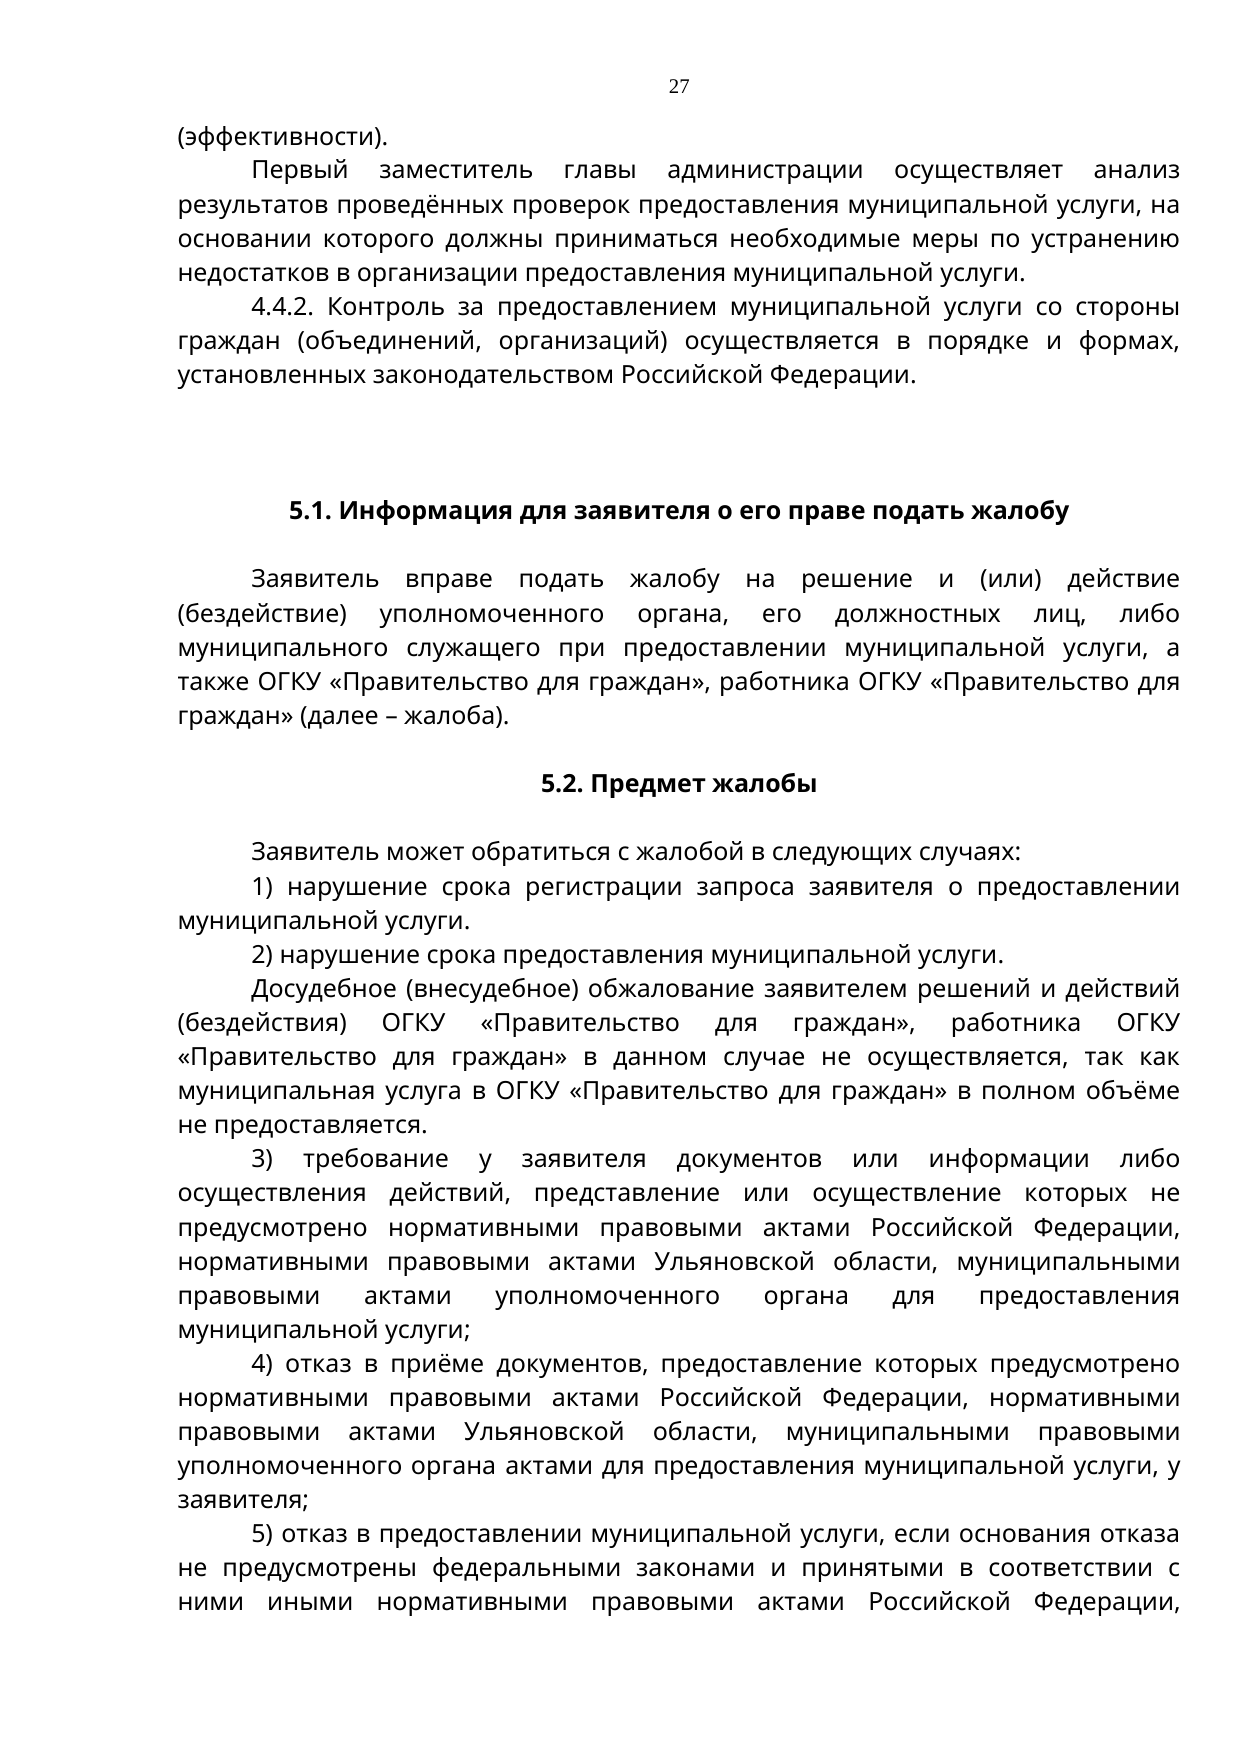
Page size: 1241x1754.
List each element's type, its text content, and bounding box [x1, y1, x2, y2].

text Досудебное (внесудебное) обжалование заявителем решений и действий (бездействия) ОГКУ «Правительство для граждан», работника ОГКУ «Правительство для граждан» в данном случае не осуществляется, так как муниципальная услуга в ОГКУ «Правительство для граждан» в полном объёме не предоставляется. [177, 971, 1181, 1141]
text Первый заместитель главы администрации осуществляет анализ результатов проведённых проверок предоставления муниципальной услуги, на основании которого должны приниматься необходимые меры по устранению недостатков в организации предоставления муниципальной услуги. [177, 152, 1181, 288]
text 5.1. Информация для заявителя о его праве подать жалобу [177, 493, 1181, 527]
text 5.2. Предмет жалобы [177, 766, 1181, 800]
text 1) нарушение срока регистрации запроса заявителя о предоставлении муниципальной услуги. [177, 868, 1181, 936]
text 4.4.2. Контроль за предоставлением муниципальной услуги со стороны граждан (объединений, организаций) осуществляется в порядке и формах, установленных законодательством Российской Федерации. [177, 288, 1181, 391]
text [177, 118, 1181, 152]
text Заявитель может обратиться с жалобой в следующих случаях: [177, 834, 1181, 868]
text 3) требование у заявителя документов или информации либо осуществления действий, представление или осуществление которых не предусмотрено нормативными правовыми актами Российской Федерации, нормативными правовыми актами Ульяновской области, муниципальными правовыми актами уполномоченного органа для предоставления муниципальной услуги; [177, 1141, 1181, 1345]
text 2) нарушение срока предоставления муниципальной услуги. [177, 936, 1181, 971]
text 4) отказ в приёме документов, предоставление которых предусмотрено нормативными правовыми актами Российской Федерации, нормативными правовыми актами Ульяновской области, муниципальными правовыми уполномоченного органа актами для предоставления муниципальной услуги, у заявителя; [177, 1346, 1181, 1516]
text Заявитель вправе подать жалобу на решение и (или) действие (бездействие) уполномоченного органа, его должностных лиц, либо муниципального служащего при предоставлении муниципальной услуги, а также ОГКУ «Правительство для граждан», работника ОГКУ «Правительство для граждан» (далее – жалоба). [177, 561, 1181, 731]
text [177, 1516, 1181, 1618]
